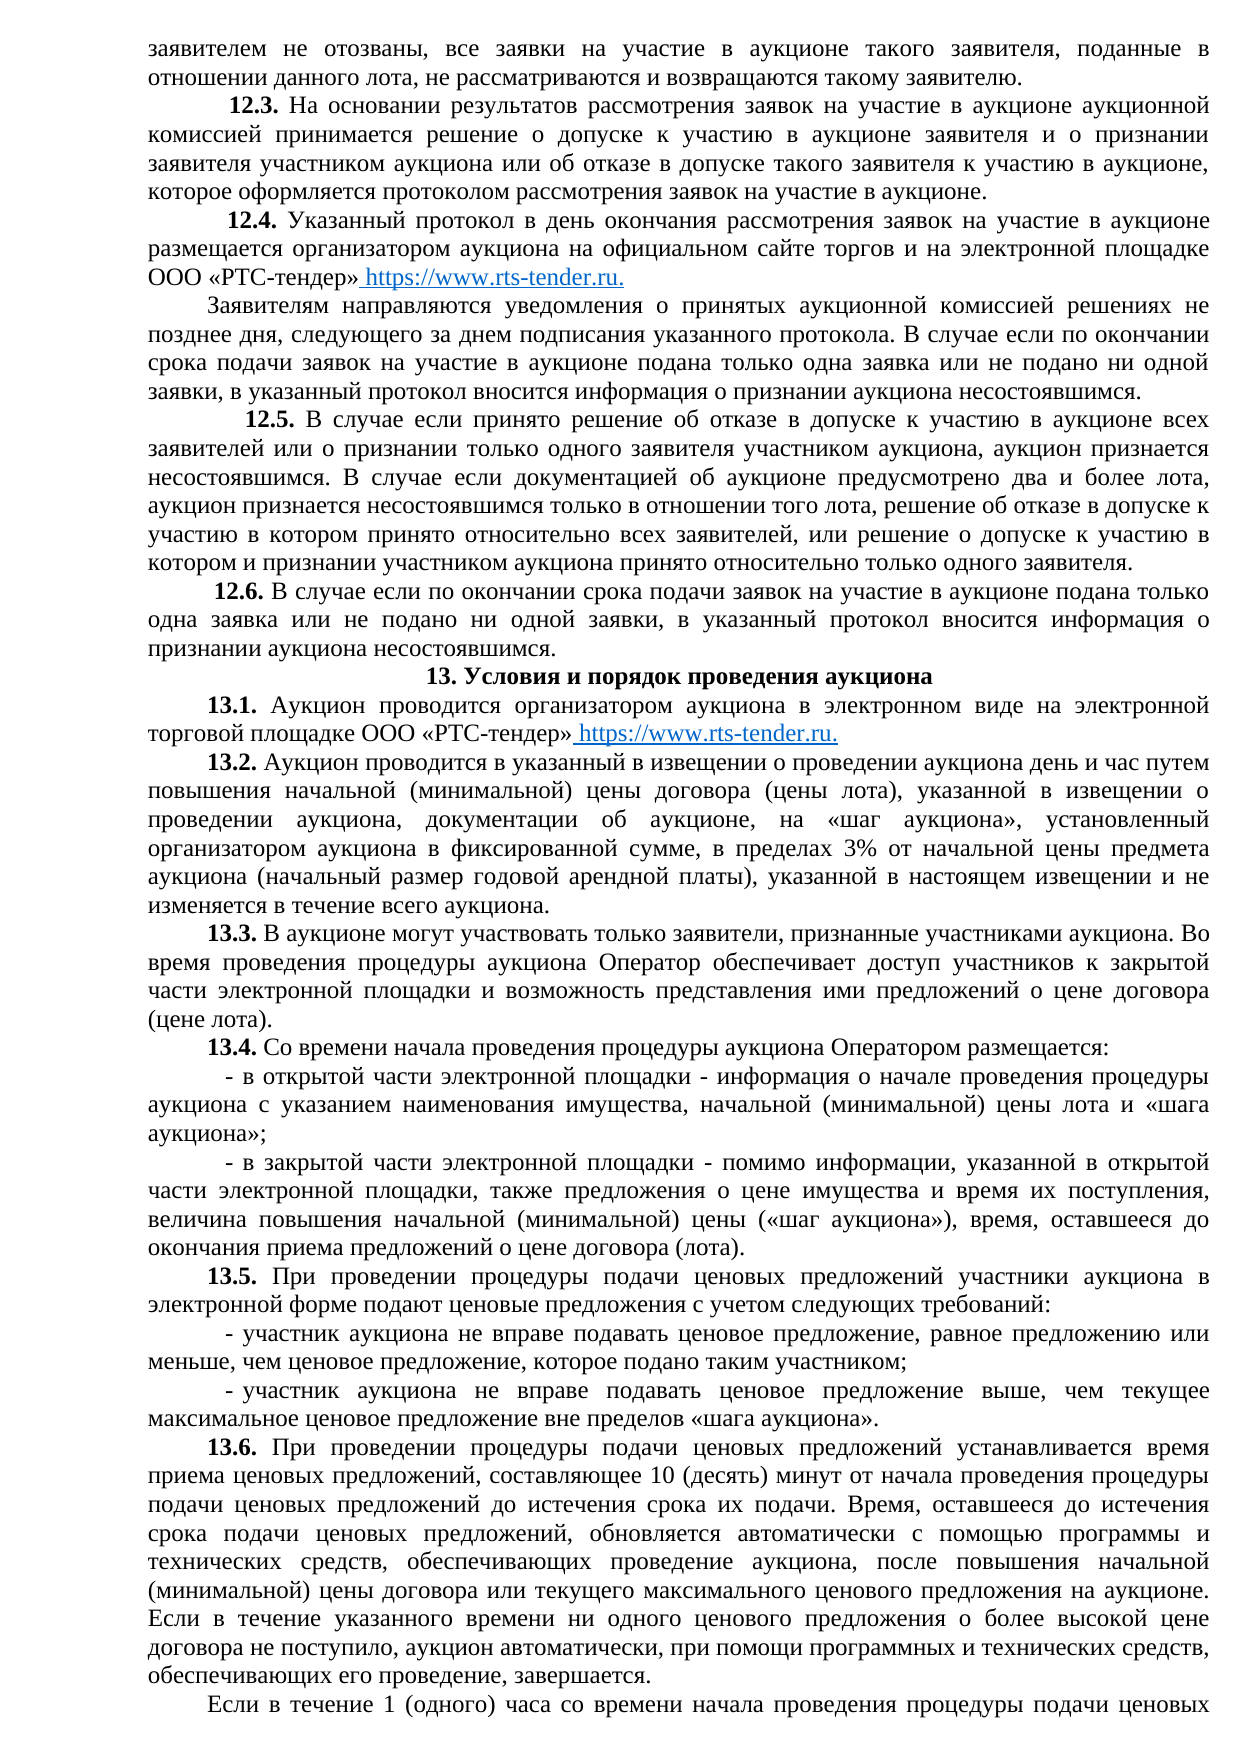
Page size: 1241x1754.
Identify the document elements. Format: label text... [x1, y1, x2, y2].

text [148, 1689, 1211, 1718]
text 13.6. При проведении процедуры подачи ценовых предложений устанавливается время приема ценовых предложений, составляющее 10 (десять) минут от начала проведения процедуры подачи ценовых предложений до истечения срока их подачи. Время, оставшееся до истечения срока подачи ценовых предложений, обновляется автоматически с помощью программы и технических средств, обеспечивающих проведение аукциона, после повышения начальной (минимальной) цены договора или текущего максимального ценового предложения на аукционе. Если в течение указанного времени ни одного ценового предложения о более высокой цене договора не поступило, аукцион автоматически, при помощи программных и технических средств, обеспечивающих его проведение, завершается. [148, 1433, 1211, 1689]
list в закрытой части электронной площадки - помимо информации, указанной в открытой части электронной площадки, также предложения о цене имущества и время их поступления, величина повышения начальной (минимальной) цены («шаг аукциона»), время, оставшееся до окончания приема предложений о цене договора (лота). [148, 1147, 1211, 1261]
text 12.5. В случае если принято решение об отказе в допуске к участию в аукционе всех заявителей или о признании только одного заявителя участником аукциона, аукцион признается несостоявшимся. В случае если документацией об аукционе предусмотрено два и более лота, аукцион признается несостоявшимся только в отношении того лота, решение об отказе в допуске к участию в котором принято относительно всех заявителей, или решение о допуске к участию в котором и признании участником аукциона принято относительно только одного заявителя. [148, 405, 1211, 576]
text 13.4. Со времени начала проведения процедуры аукциона Оператором размещается: [207, 1033, 1211, 1062]
text 12.3. На основании результатов рассмотрения заявок на участие в аукционе аукционной комиссией принимается решение о допуске к участию в аукционе заявителя и о признании заявителя участником аукциона или об отказе в допуске такого заявителя к участию в аукционе, которое оформляется протоколом рассмотрения заявок на участие в аукционе. [148, 91, 1211, 205]
text 13.2. Аукцион проводится в указанный в извещении о проведении аукциона день и час путем повышения начальной (минимальной) цены договора (цены лота), указанной в извещении о проведении аукциона, документации об аукционе, на «шаг аукциона», установленный организатором аукциона в фиксированной сумме, в пределах 3% от начальной цены предмета аукциона (начальный размер годовой арендной платы), указанной в настоящем извещении и не изменяется в течение всего аукциона. [148, 748, 1211, 919]
text 12.6. В случае если по окончании срока подачи заявок на участие в аукционе подана только одна заявка или не подано ни одной заявки, в указанный протокол вносится информация о признании аукциона несостоявшимся. [148, 576, 1211, 662]
text 12.4. Указанный протокол в день окончания рассмотрения заявок на участие в аукционе размещается организатором аукциона на официальном сайте торгов и на электронной площадке ООО «РТС-тендер» https://www.rts-tender.ru. [148, 205, 1211, 291]
text 13.1. Аукцион проводится организатором аукциона в электронном виде на электронной торговой площадке ООО «РТС-тендер» https://www.rts-tender.ru. [148, 691, 1211, 748]
list участник аукциона не вправе подавать ценовое предложение выше, чем текущее максимальное ценовое предложение вне пределов «шага аукциона». [148, 1376, 1211, 1433]
text 13.5. При проведении процедуры подачи ценовых предложений участники аукциона в электронной форме подают ценовые предложения с учетом следующих требований: [148, 1261, 1211, 1318]
text Заявителям направляются уведомления о принятых аукционной комиссией решениях не позднее дня, следующего за днем подписания указанного протокола. В случае если по окончании срока подачи заявок на участие в аукционе подана только одна заявка или не подано ни одной заявки, в указанный протокол вносится информация о признании аукциона несостоявшимся. [148, 291, 1211, 405]
text 13.3. В аукционе могут участвовать только заявители, признанные участниками аукциона. Во время проведения процедуры аукциона Оператор обеспечивает доступ участников к закрытой части электронной площадки и возможность представления ими предложений о цене договора (цене лота). [148, 919, 1211, 1033]
text 13. Условия и порядок проведения аукциона [148, 662, 1211, 691]
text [148, 34, 1211, 91]
list участник аукциона не вправе подавать ценовое предложение, равное предложению или меньше, чем ценовое предложение, которое подано таким участником; [148, 1318, 1211, 1376]
list в открытой части электронной площадки - информация о начале проведения процедуры аукциона с указанием наименования имущества, начальной (минимальной) цены лота и «шага аукциона»; [148, 1062, 1211, 1147]
